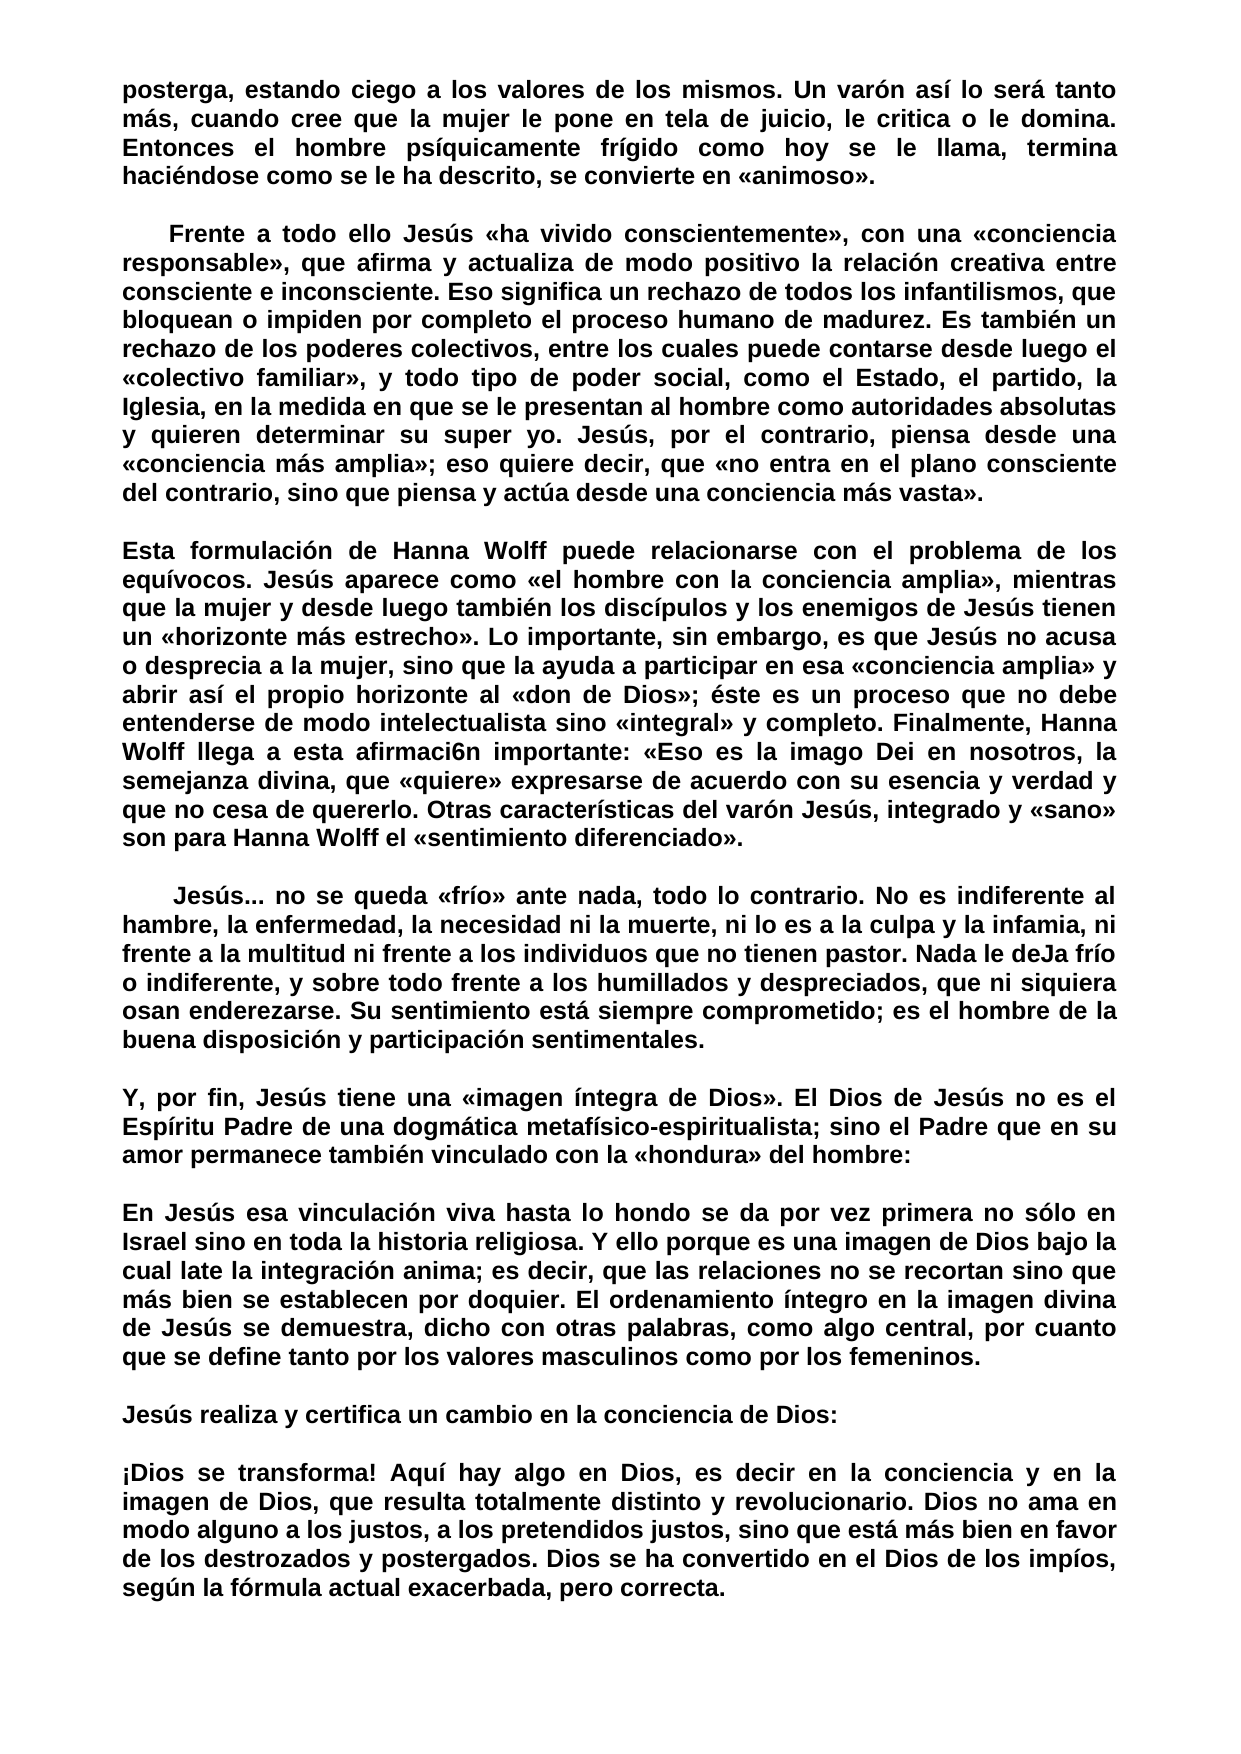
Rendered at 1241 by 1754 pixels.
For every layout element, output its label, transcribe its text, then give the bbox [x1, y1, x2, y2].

text ¡Dios se transforma! Aquí hay algo en Dios, es decir en la conciencia y en la imagen de Dios, que resulta totalmente distinto y revolucionario. Dios no ama en modo alguno a los justos, a los pretendidos justos, sino que está más bien en favor de los destrozados y postergados. Dios se ha convertido en el Dios de los impíos, según la fórmula actual exacerbada, pero correcta. [122, 1458, 1118, 1602]
text En Jesús esa vinculación viva hasta lo hondo se da por vez primera no sólo en Israel sino en toda la historia religiosa. Y ello porque es una imagen de Dios bajo la cual late la integración anima; es decir, que las relaciones no se recortan sino que más bien se establecen por doquier. El ordenamiento íntegro en la imagen divina de Jesús se demuestra, dicho con otras palabras, como algo central, por cuanto que se define tanto por los valores masculinos como por los femeninos. [122, 1198, 1118, 1371]
text Y, por fin, Jesús tiene una «imagen íntegra de Dios». El Dios de Jesús no es el Espíritu Padre de una dogmática metafísico-espiritualista; sino el Padre que en su amor permanece también vinculado con la «hondura» del hombre: [122, 1083, 1118, 1169]
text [122, 75, 1118, 190]
text Esta formulación de Hanna Wolff puede relacionarse con el problema de los equívocos. Jesús aparece como «el hombre con la conciencia amplia», mientras que la mujer y desde luego también los discípulos y los enemigos de Jesús tienen un «horizonte más estrecho». Lo importante, sin embargo, es que Jesús no acusa o desprecia a la mujer, sino que la ayuda a participar en esa «conciencia amplia» y abrir así el propio horizonte al «don de Dios»; éste es un proceso que no debe entenderse de modo intelectualista sino «integral» y completo. Finalmente, Hanna Wolff llega a esta afirmaci6n importante: «Eso es la imago Dei en nosotros, la semejanza divina, que «quiere» expresarse de acuerdo con su esencia y verdad y que no cesa de quererlo. Otras características del varón Jesús, integrado y «sano» son para Hanna Wolff el «sentimiento diferenciado». [122, 536, 1118, 852]
text Jesús realiza y certifica un cambio en la conciencia de Dios: [122, 1400, 1118, 1429]
text Frente a todo ello Jesús «ha vivido conscientemente», con una «conciencia responsable», que afirma y actualiza de modo positivo la relación creativa entre consciente e inconsciente. Eso significa un rechazo de todos los infantilismos, que bloquean o impiden por completo el proceso humano de madurez. Es también un rechazo de los poderes colectivos, entre los cuales puede contarse desde luego el «colectivo familiar», y todo tipo de poder social, como el Estado, el partido, la Iglesia, en la medida en que se le presentan al hombre como autoridades absolutas y quieren determinar su super yo. Jesús, por el contrario, piensa desde una «conciencia más amplia»; eso quiere decir, que «no entra en el plano consciente del contrario, sino que piensa y actúa desde una conciencia más vasta». [122, 219, 1118, 507]
text Jesús... no se queda «frío» ante nada, todo lo contrario. No es indiferente al hambre, la enfermedad, la necesidad ni la muerte, ni lo es a la culpa y la infamia, ni frente a la multitud ni frente a los individuos que no tienen pastor. Nada le deJa frío o indiferente, y sobre todo frente a los humillados y despreciados, que ni siquiera osan enderezarse. Su sentimiento está siempre comprometido; es el hombre de la buena disposición y participación sentimentales. [122, 881, 1118, 1054]
